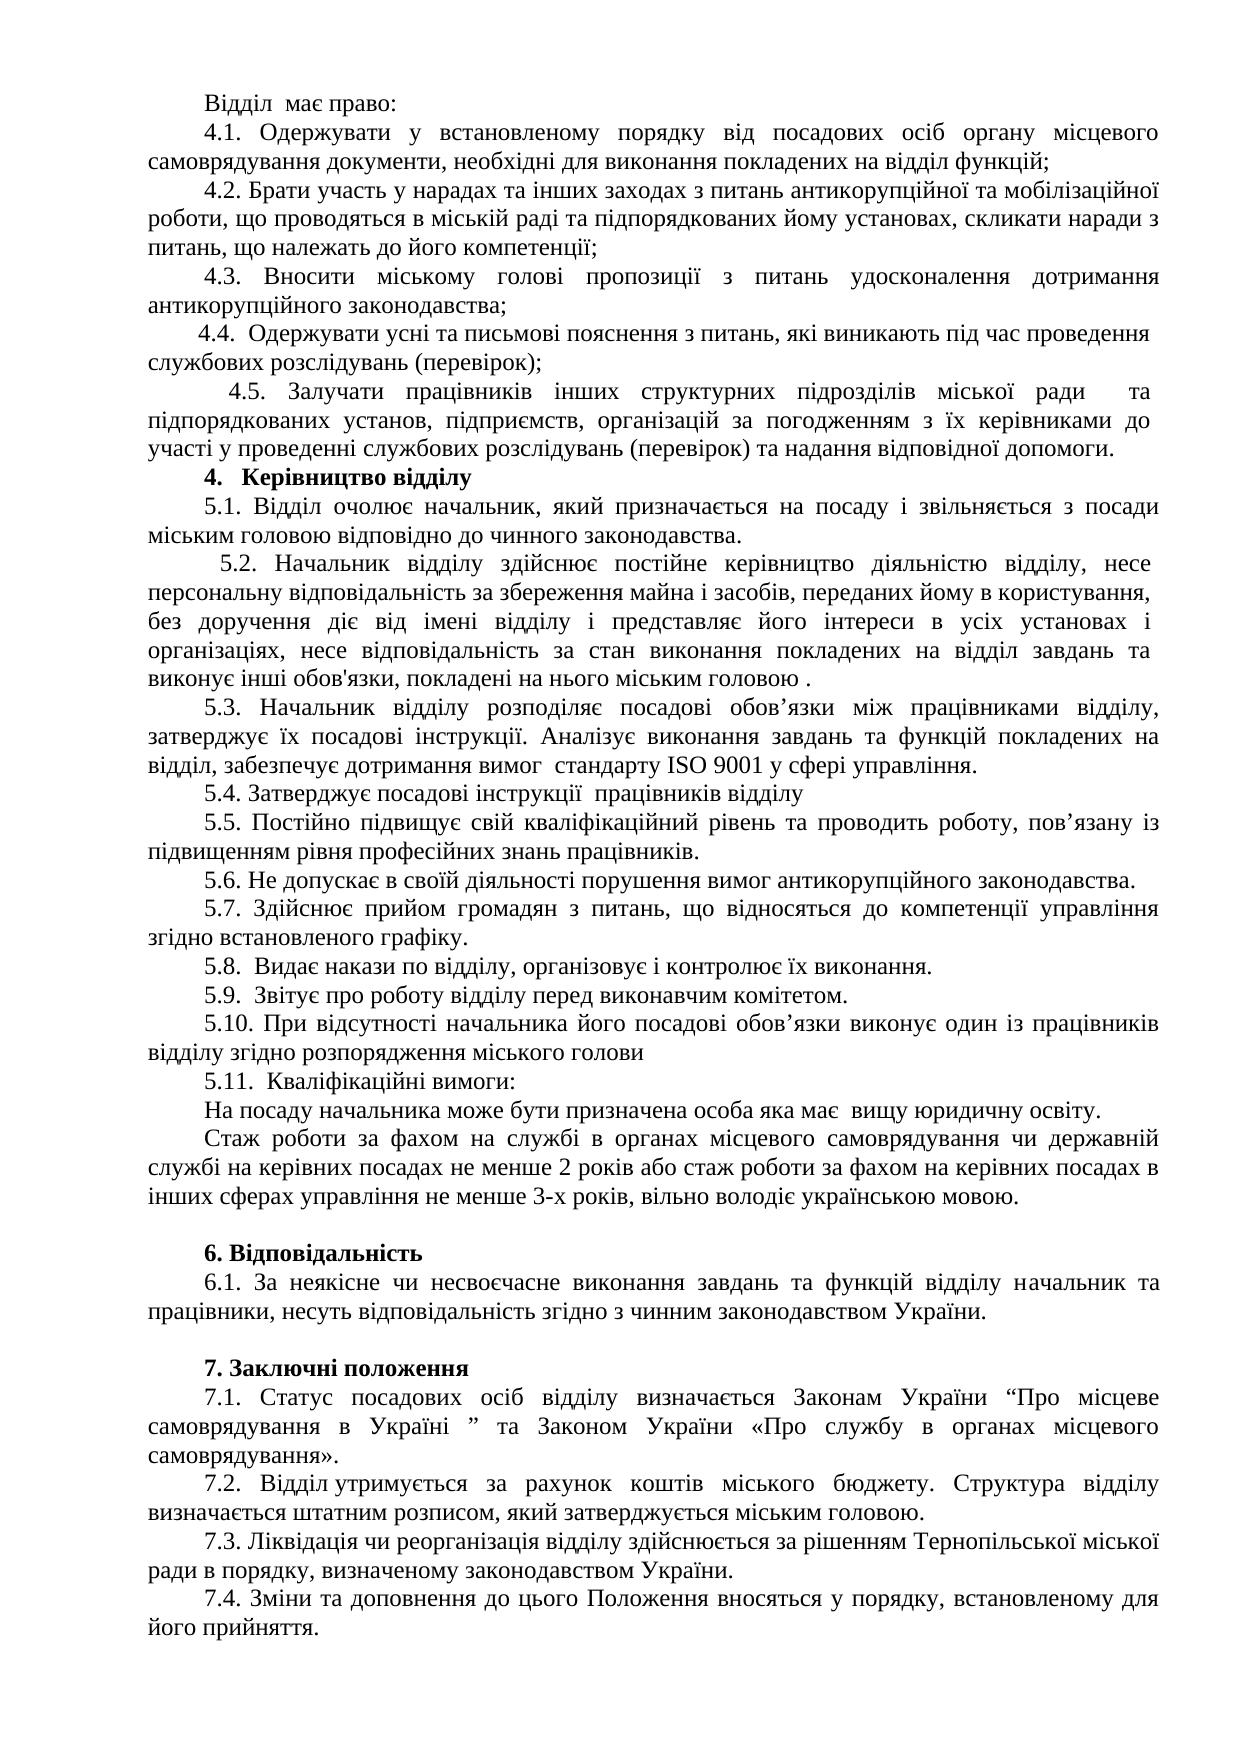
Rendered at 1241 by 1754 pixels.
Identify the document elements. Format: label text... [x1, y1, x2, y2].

text 5.3. Начальник відділу розподіляє посадові обов’язки між працівниками відділу, затверджує їх посадові інструкції. Аналізує виконання завдань та функцій покладених на відділ, забезпечує дотримання вимог стандарту ISO 9001 у сфері управління. [148, 692, 1160, 778]
text 7.1. Статус посадових осіб відділу визначається Законам України “Про місцеве самоврядування в Україні ” та Законом України «Про службу в органах місцевого самоврядування». [148, 1382, 1160, 1468]
text 5.9. Звітує про роботу відділу перед виконавчим комітетом. [148, 980, 1160, 1008]
text На посаду начальника може бути призначена особа яка має вищу юридичну освіту. [148, 1095, 1160, 1123]
text 7.3. Ліквідація чи реорганізація відділу здійснюється за рішенням Тернопільської міської ради в порядку, визначеному законодавством України. [148, 1526, 1160, 1583]
text 5.10. При відсутності начальника його посадові обов’язки виконує один із працівників відділу згідно розпорядження міського голови [148, 1008, 1160, 1066]
text 6.1. За неякісне чи несвоєчасне виконання завдань та функцій відділу начальник та працівники, несуть відповідальність згідно з чинним законодавством України. [148, 1267, 1160, 1325]
text 4.4. Одержувати усні та письмові пояснення з питань, які виникають під час проведення службових розслідувань (перевірок); [148, 318, 1152, 376]
text Відділ має право: [148, 88, 1160, 117]
text 7. Заключні положення [148, 1353, 1160, 1382]
text 6. Відповідальність [148, 1238, 1160, 1267]
list Керівництво відділу [204, 462, 1160, 491]
text 5.6. Не допускає в своїй діяльності порушення вимог антикорупційного законодавства. [148, 865, 1160, 893]
text 5.4. Затверджує посадові інструкції працівників відділу [148, 778, 1160, 807]
text 5.7. Здійснює прийом громадян з питань, що відносяться до компетенції управління згідно встановленого графіку. [148, 893, 1160, 951]
text 5.5. Постійно підвищує свій кваліфікаційний рівень та проводить роботу, пов’язану із підвищенням рівня професійних знань працівників. [148, 807, 1160, 865]
text 4.3. Вносити міському голові пропозиції з питань удосконалення дотримання антикорупційного законодавства; [148, 261, 1160, 318]
text 7.4. Зміни та доповнення до цього Положення вносяться у порядку, встановленому для його прийняття. [148, 1583, 1160, 1641]
text 7.2. Відділ утримується за рахунок коштів міського бюджету. Структура відділу визначається штатним розписом, який затверджується міським головою. [148, 1468, 1160, 1526]
text Стаж роботи за фахом на службі в органах місцевого самоврядування чи державній службі на керівних посадах не менше 2 років або стаж роботи за фахом на керівних посадах в інших сферах управління не менше 3-х років, вільно володіє українською мовою. [148, 1123, 1160, 1210]
text 5.8. Видає накази по відділу, організовує і контролює їх виконання. [148, 951, 1160, 980]
text 5.2. Начальник відділу здійснює постійне керівництво діяльністю відділу, несе персональну відповідальність за збереження майна і засобів, переданих йому в користування, без доручення діє від імені відділу і представляє його інтереси в усіх установах і організаціях, несе відповідальність за стан виконання покладених на відділ завдань та виконує інші обов'язки, покладені на нього міським головою . [148, 548, 1152, 692]
text 5.11. Кваліфікаційні вимоги: [148, 1066, 1160, 1095]
text 4.5. Залучати працівників інших структурних підрозділів міської ради та підпорядкованих установ, підприємств, організацій за погодженням з їх керівниками до участі у проведенні службових розслідувань (перевірок) та надання відповідної допомоги. [148, 376, 1152, 462]
text 4.1. Одержувати у встановленому порядку від посадових осіб органу місцевого самоврядування документи, необхідні для виконання покладених на відділ функцій; [148, 117, 1160, 175]
text 4.2. Брати участь у нарадах та інших заходах з питань антикорупційної та мобілізаційної роботи, що проводяться в міській раді та підпорядкованих йому установах, скликати наради з питань, що належать до його компетенції; [148, 175, 1160, 261]
text 5.1. Відділ очолює начальник, який призначається на посаду і звільняється з посади міським головою відповідно до чинного законодавства. [148, 491, 1160, 548]
